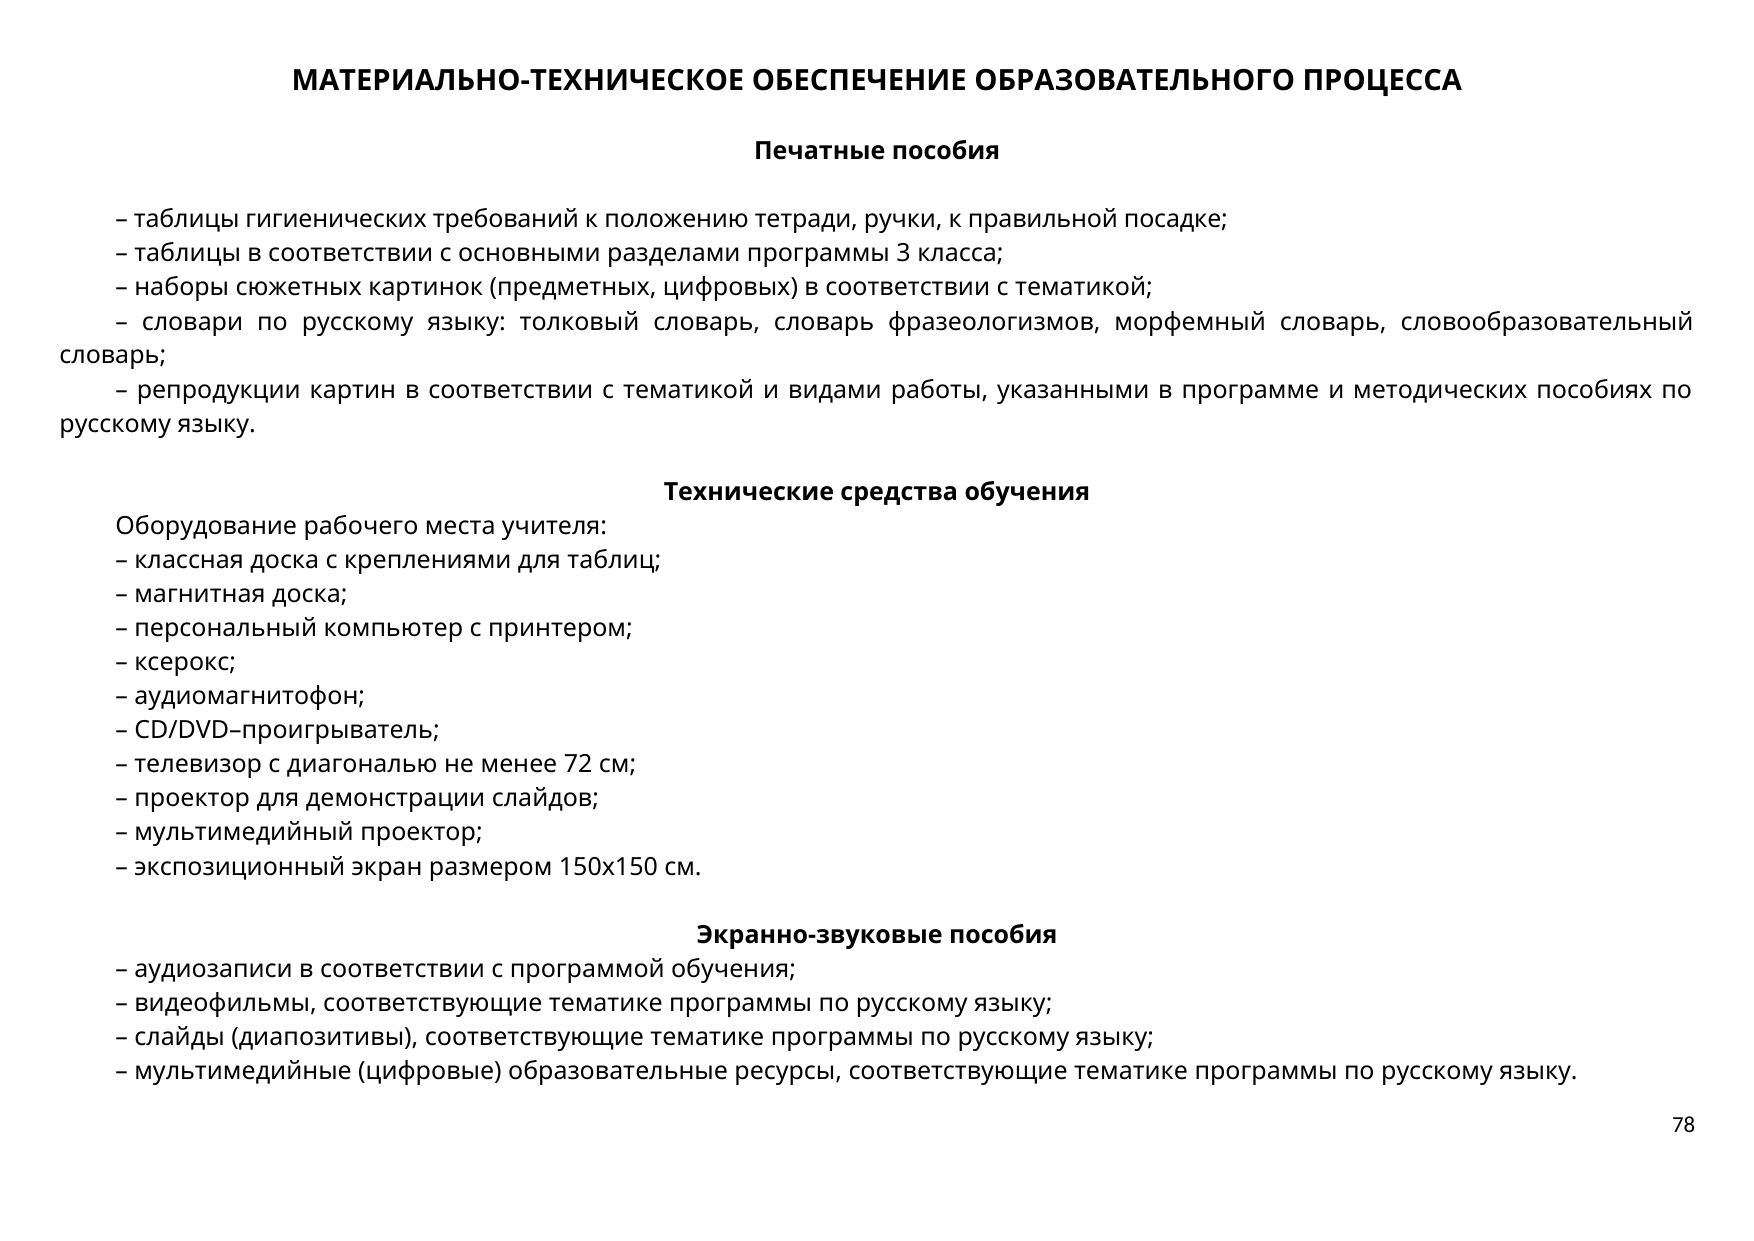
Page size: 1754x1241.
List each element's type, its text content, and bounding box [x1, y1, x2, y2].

text – аудиомагнитофон; [59, 678, 1695, 712]
text – экспозиционный экран размером 150х150 см. [59, 848, 1695, 882]
text – репродукции картин в соответствии с тематикой и видами работы, указанными в программе и методических пособиях по русскому языку. [59, 371, 1695, 439]
text – ксерокс; [59, 644, 1695, 678]
text – видеофильмы, соответствующие тематике программы по русскому языку; [59, 984, 1695, 1018]
text – словари по русскому языку: толковый словарь, словарь фразеологизмов, морфемный словарь, словообразовательный словарь; [59, 303, 1695, 371]
text – классная доска с креплениями для таблиц; [59, 542, 1695, 576]
text Оборудование рабочего места учителя: [59, 507, 1695, 542]
text – наборы сюжетных картинок (предметных, цифровых) в соответствии с тематикой; [59, 269, 1695, 303]
text – магнитная доска; [59, 576, 1695, 610]
text – слайды (диапозитивы), соответствующие тематике программы по русскому языку; [59, 1018, 1695, 1052]
text – телевизор с диагональю не менее ; [59, 746, 1695, 780]
text Печатные пособия [59, 133, 1695, 167]
text – CD/DVD–проигрыватель; [59, 712, 1695, 746]
text Технические средства обучения [59, 473, 1695, 507]
text Материально-техническое обеспечение образовательного процесса [59, 59, 1695, 99]
text – мультимедийные (цифровые) образовательные ресурсы, соответствующие тематике программы по русскому языку. [59, 1052, 1695, 1087]
text Экранно-звуковые пособия [59, 916, 1695, 950]
text – таблицы в соответствии с основными разделами программы 3 класса; [59, 235, 1695, 269]
text – персональный компьютер с принтером; [59, 610, 1695, 644]
text – таблицы гигиенических требований к положению тетради, ручки, к правильной посадке; [59, 201, 1695, 235]
text – аудиозаписи в соответствии с программой обучения; [59, 950, 1695, 984]
text – мультимедийный проектор; [59, 814, 1695, 848]
text – проектор для демонстрации слайдов; [59, 780, 1695, 814]
